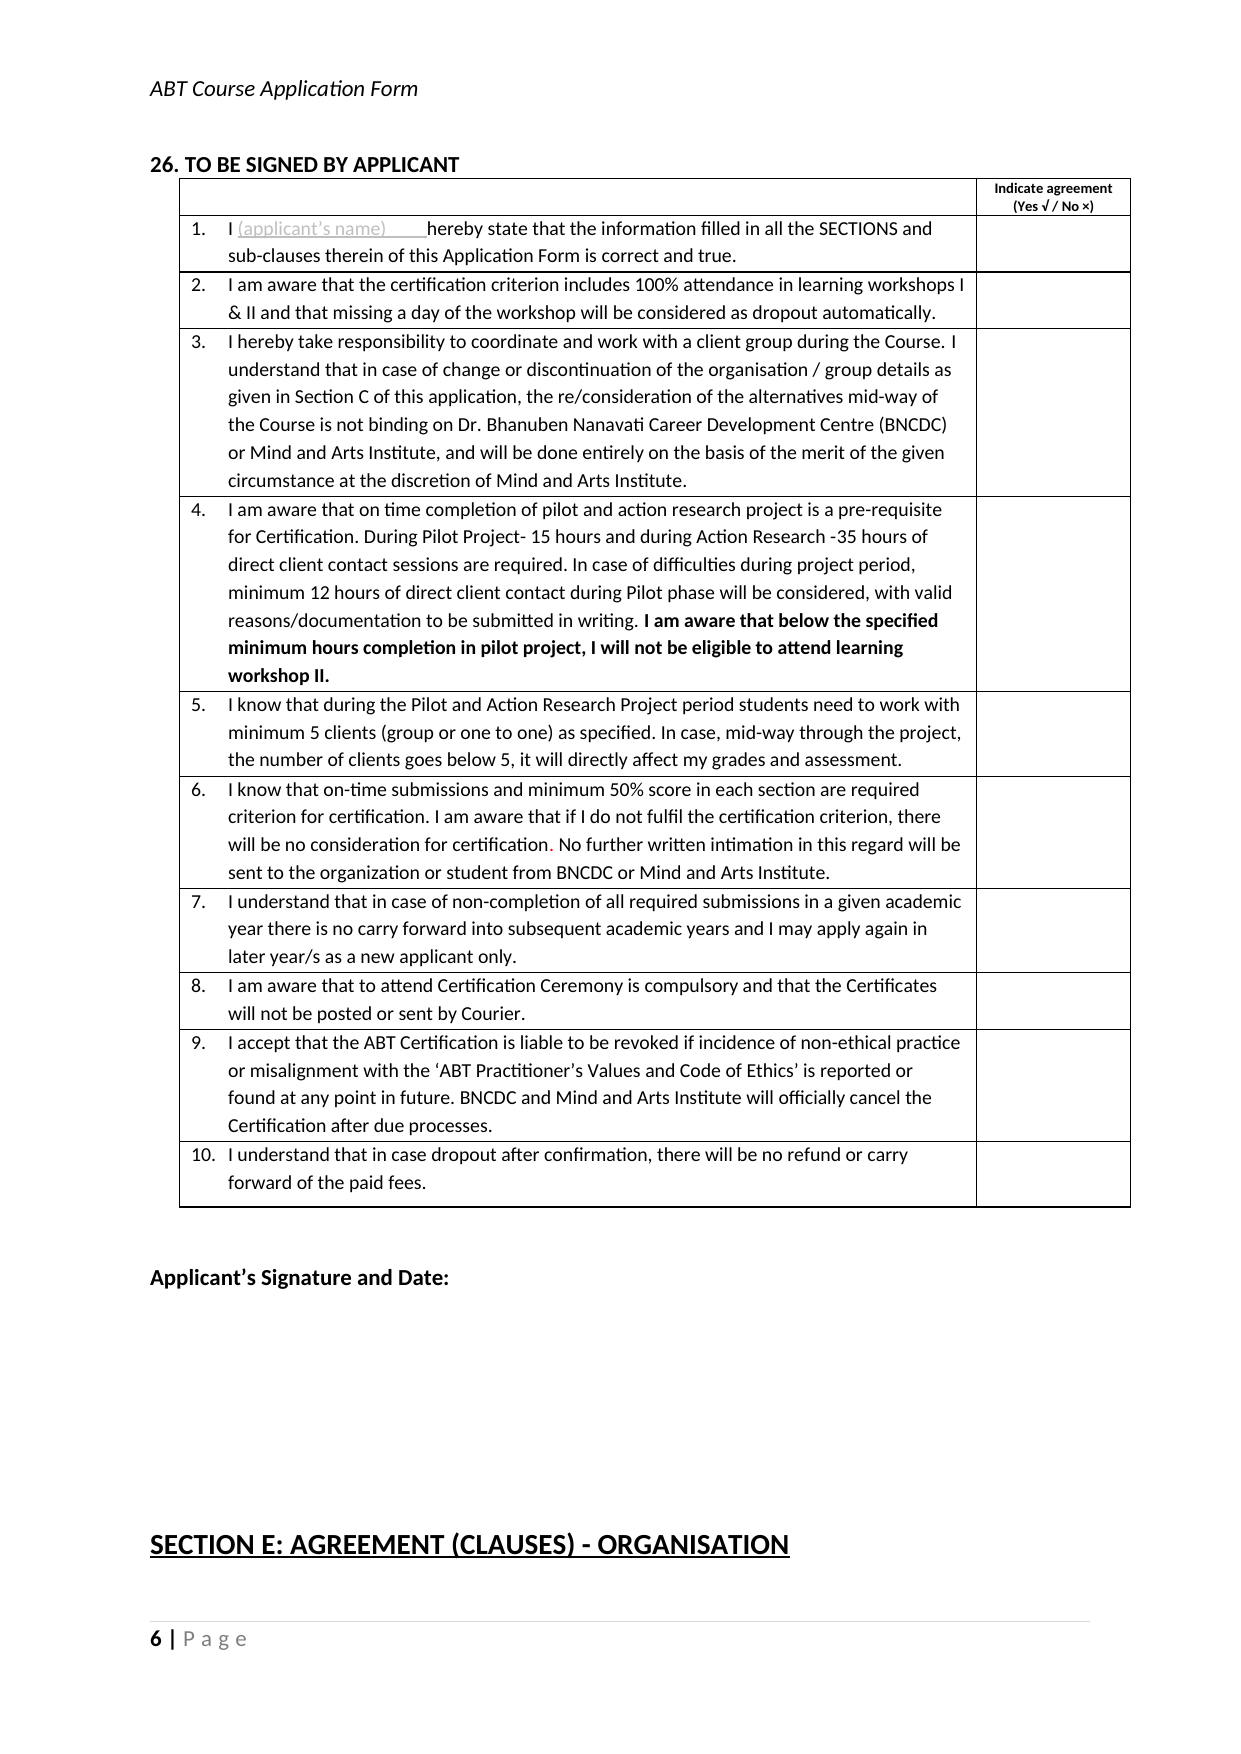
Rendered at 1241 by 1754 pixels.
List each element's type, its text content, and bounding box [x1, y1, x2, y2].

table_cell I am aware that to attend Certification Ceremony is compulsory and that the Certificates will not be posted or sent by Courier. [180, 973, 976, 1029]
table_cell [977, 1142, 1130, 1206]
table_cell [977, 273, 1130, 328]
table_cell [977, 889, 1130, 972]
table_cell I (applicant’s name) hereby state that the information filled in all the SECTIONS and sub-clauses therein of this Application Form is correct and true. [180, 216, 976, 271]
table_cell I am aware that on time completion of pilot and action research project is a pre-requisite for Certification. During Pilot Project- 15 hours and during Action Research -35 hours of direct client contact sessions are required. In case of difficulties during project period, minimum 12 hours of direct client contact during Pilot phase will be considered, with valid reasons/documentation to be submitted in writing. I am aware that below the specified minimum hours completion in pilot project, I will not be eligible to attend learning workshop II. [180, 497, 976, 691]
table_header Indicate agreement (Yes √ / No ×) [977, 179, 1130, 215]
table_cell I know that during the Pilot and Action Research Project period students need to work with minimum 5 clients (group or one to one) as specified. In case, mid-way through the project, the number of clients goes below 5, it will directly affect my grades and assessment. [180, 692, 976, 776]
table_cell [977, 497, 1130, 691]
table_cell I accept that the ABT Certification is liable to be revoked if incidence of non-ethical practice or misalignment with the ‘ABT Practitioner’s Values and Code of Ethics’ is reported or found at any point in future. BNCDC and Mind and Arts Institute will officially cancel the Certification after due processes. [180, 1030, 976, 1141]
table_cell [977, 216, 1130, 271]
text SECTION E: AGREEMENT (CLAUSES) - ORGANISATION [150, 1526, 1090, 1561]
table_header [180, 179, 976, 215]
table_cell I know that on-time submissions and minimum 50% score in each section are required criterion for certification. I am aware that if I do not fulfil the certification criterion, there will be no consideration for certification. No further written intimation in this regard will be sent to the organization or student from BNCDC or Mind and Arts Institute. [180, 777, 976, 888]
table_cell [977, 973, 1130, 1029]
table_cell [977, 777, 1130, 888]
table_cell I understand that in case of non-completion of all required submissions in a given academic year there is no carry forward into subsequent academic years and I may apply again in later year/s as a new applicant only. [180, 889, 976, 972]
text 26. TO BE SIGNED BY APPLICANT [150, 150, 1090, 178]
table_cell [977, 692, 1130, 776]
table_cell I am aware that the certification criterion includes 100% attendance in learning workshops I & II and that missing a day of the workshop will be considered as dropout automatically. [180, 273, 976, 328]
table_cell I understand that in case dropout after confirmation, there will be no refund or carry forward of the paid fees. [180, 1142, 976, 1206]
text Applicant’s Signature and Date: [150, 1263, 1090, 1292]
table_cell [977, 1030, 1130, 1141]
table_cell I hereby take responsibility to coordinate and work with a client group during the Course. I understand that in case of change or discontinuation of the organisation / group details as given in Section C of this application, the re/consideration of the alternatives mid-way of the Course is not binding on Dr. Bhanuben Nanavati Career Development Centre (BNCDC) or Mind and Arts Institute, and will be done entirely on the basis of the merit of the given circumstance at the discretion of Mind and Arts Institute. [180, 329, 976, 496]
table_cell [977, 329, 1130, 496]
